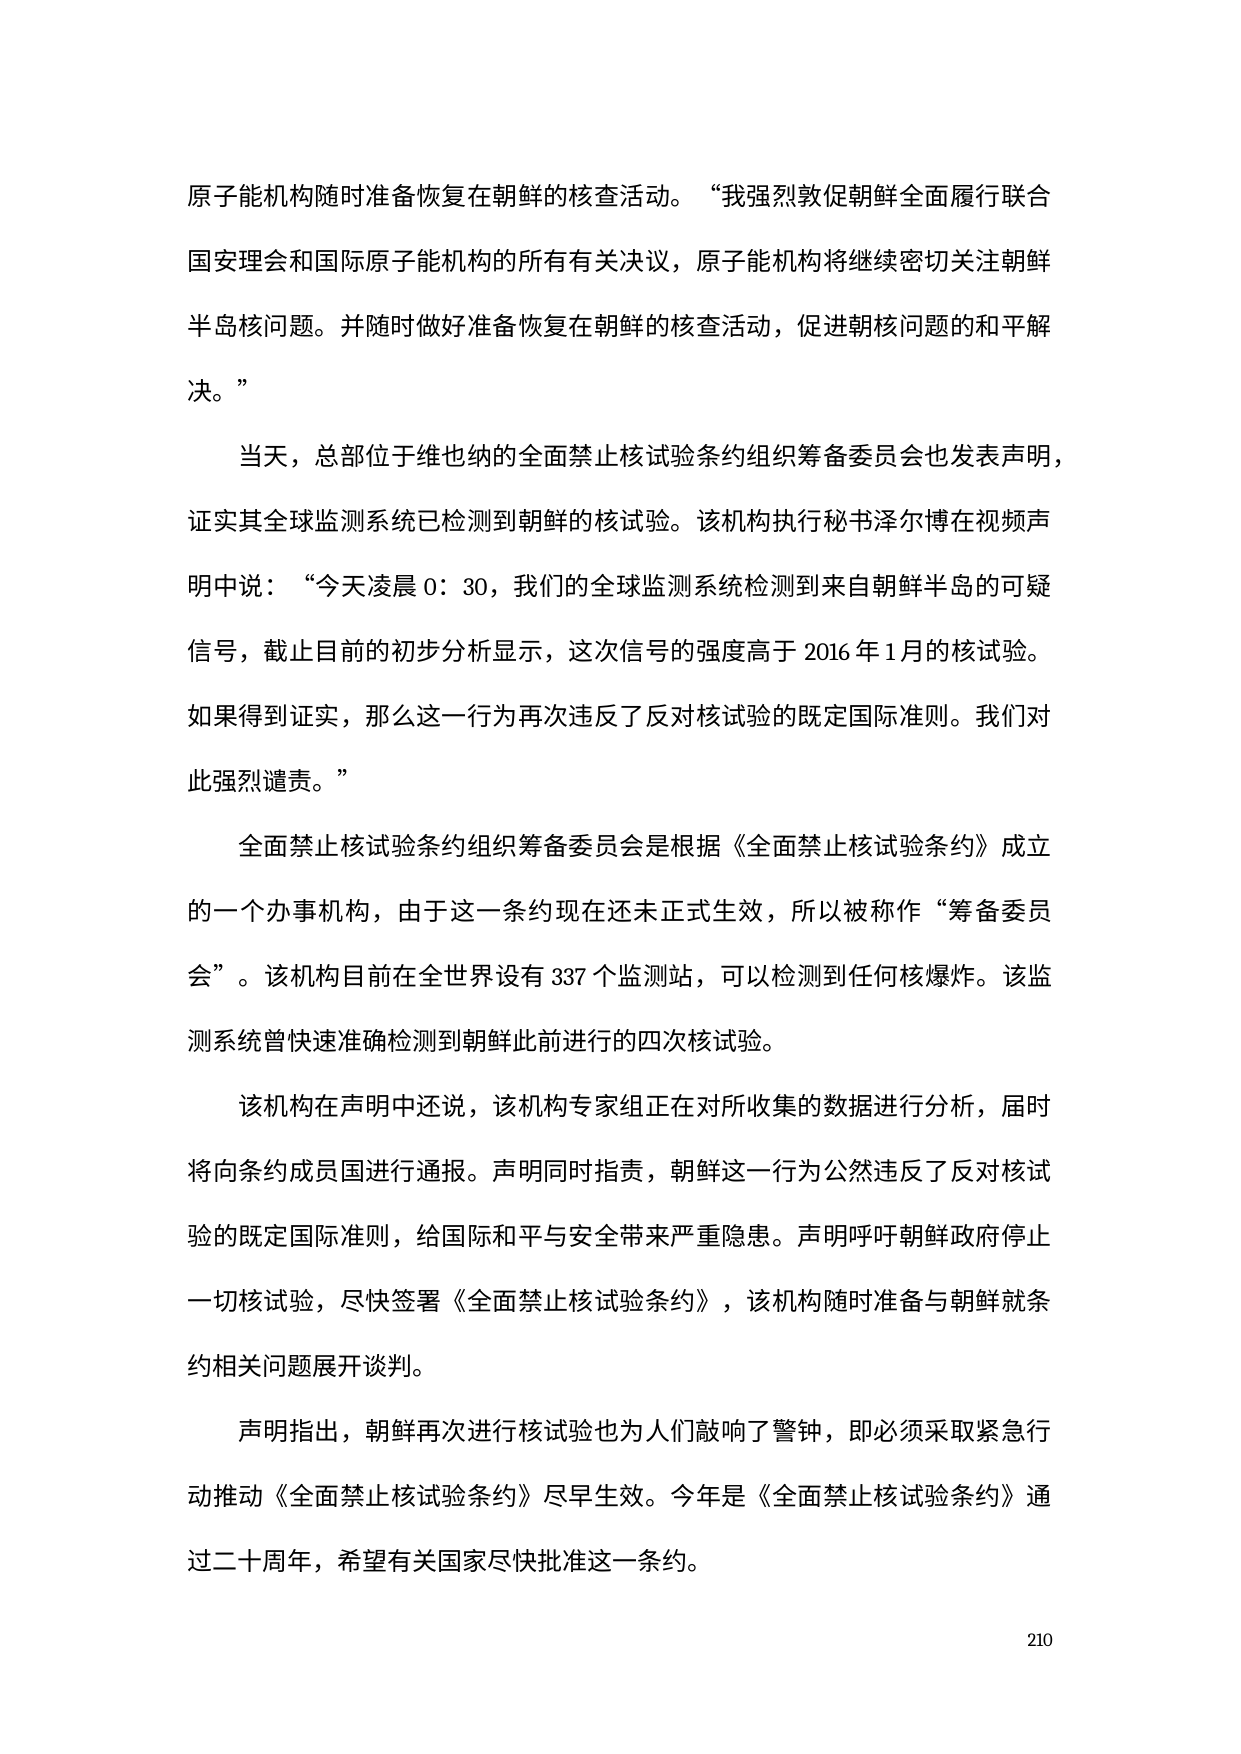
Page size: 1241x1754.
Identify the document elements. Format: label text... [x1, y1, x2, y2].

text 该机构在声明中还说，该机构专家组正在对所收集的数据进行分析，届时将向条约成员国进行通报。声明同时指责，朝鲜这一行为公然违反了反对核试验的既定国际准则，给国际和平与安全带来严重隐患。声明呼吁朝鲜政府停止一切核试验，尽快签署《全面禁止核试验条约》，该机构随时准备与朝鲜就条约相关问题展开谈判。 [187, 1072, 1053, 1397]
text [187, 162, 1053, 422]
text 当天，总部位于维也纳的全面禁止核试验条约组织筹备委员会也发表声明，证实其全球监测系统已检测到朝鲜的核试验。该机构执行秘书泽尔博在视频声明中说：“今天凌晨0：30，我们的全球监测系统检测到来自朝鲜半岛的可疑信号，截止目前的初步分析显示，这次信号的强度高于2016年1月的核试验。如果得到证实，那么这一行为再次违反了反对核试验的既定国际准则。我们对此强烈谴责。” [187, 422, 1053, 812]
text 声明指出，朝鲜再次进行核试验也为人们敲响了警钟，即必须采取紧急行动推动《全面禁止核试验条约》尽早生效。今年是《全面禁止核试验条约》通过二十周年，希望有关国家尽快批准这一条约。 [187, 1397, 1053, 1592]
text 全面禁止核试验条约组织筹备委员会是根据《全面禁止核试验条约》成立的一个办事机构，由于这一条约现在还未正式生效，所以被称作“筹备委员会”。该机构目前在全世界设有337个监测站，可以检测到任何核爆炸。该监测系统曾快速准确检测到朝鲜此前进行的四次核试验。 [187, 812, 1053, 1072]
